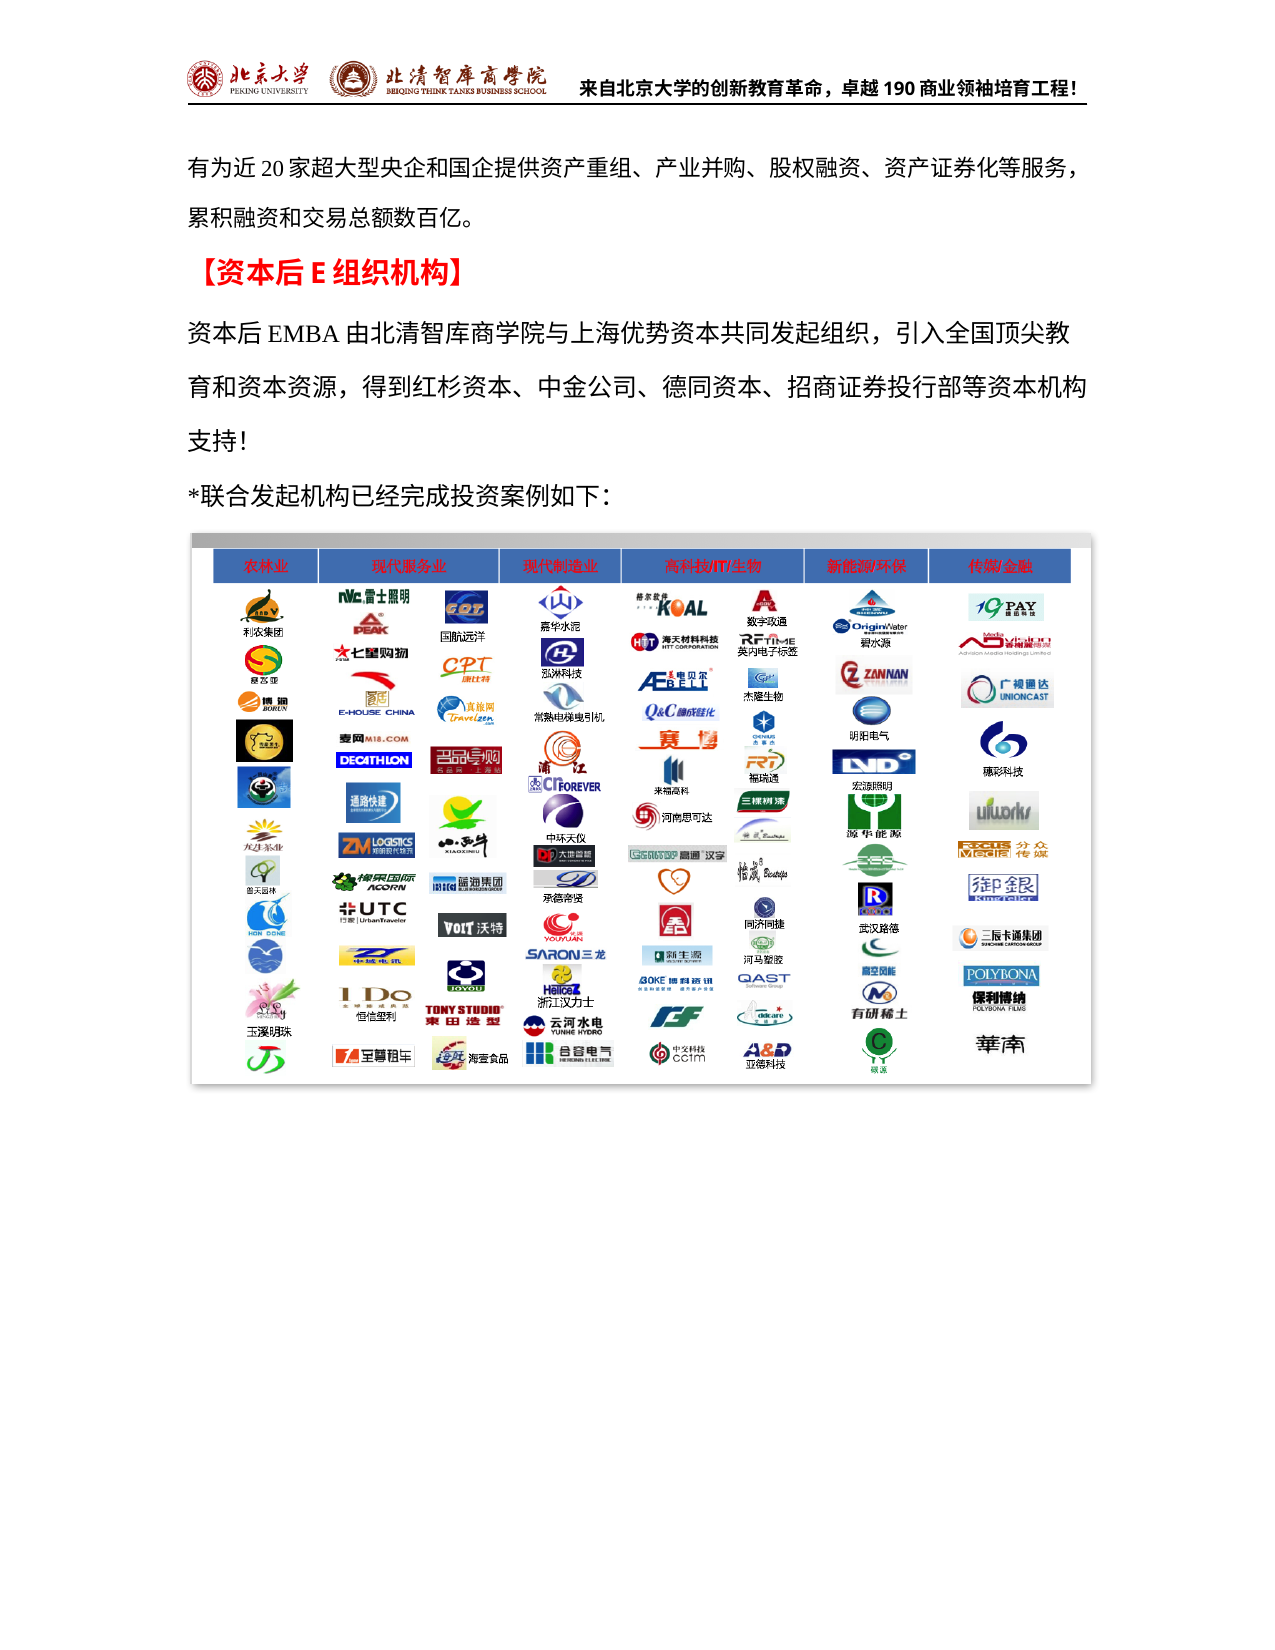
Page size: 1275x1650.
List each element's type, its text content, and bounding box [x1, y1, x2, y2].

text 【资本后E组织机构】 [187, 249, 1087, 292]
text *联合发起机构已经完成投资案例如下： [187, 476, 1087, 512]
picture [190, 533, 1091, 1084]
picture [181, 54, 550, 103]
text 资本后EMBA由北清智库商学院与上海优势资本共同发起组织，引入全国顶尖教育和资本资源，得到红杉资本、中金公司、德同资本、招商证券投行部等资本机构支持！ [187, 313, 1087, 458]
text 招商证券投资银行总部董事，金融交易规划设计专家，资产证券化规划与设计专家，产业投资与产业并购顶层设计专家，重大产业重组与产业整合专家，北京大学、清华大学等多所高校企业家总裁班客座教授。拥有为近20家超大型央企和国企提供资产重组、产业并购、股权融资、资产证券化等服务，累积融资和交易总额数百亿。 [187, 150, 1087, 233]
